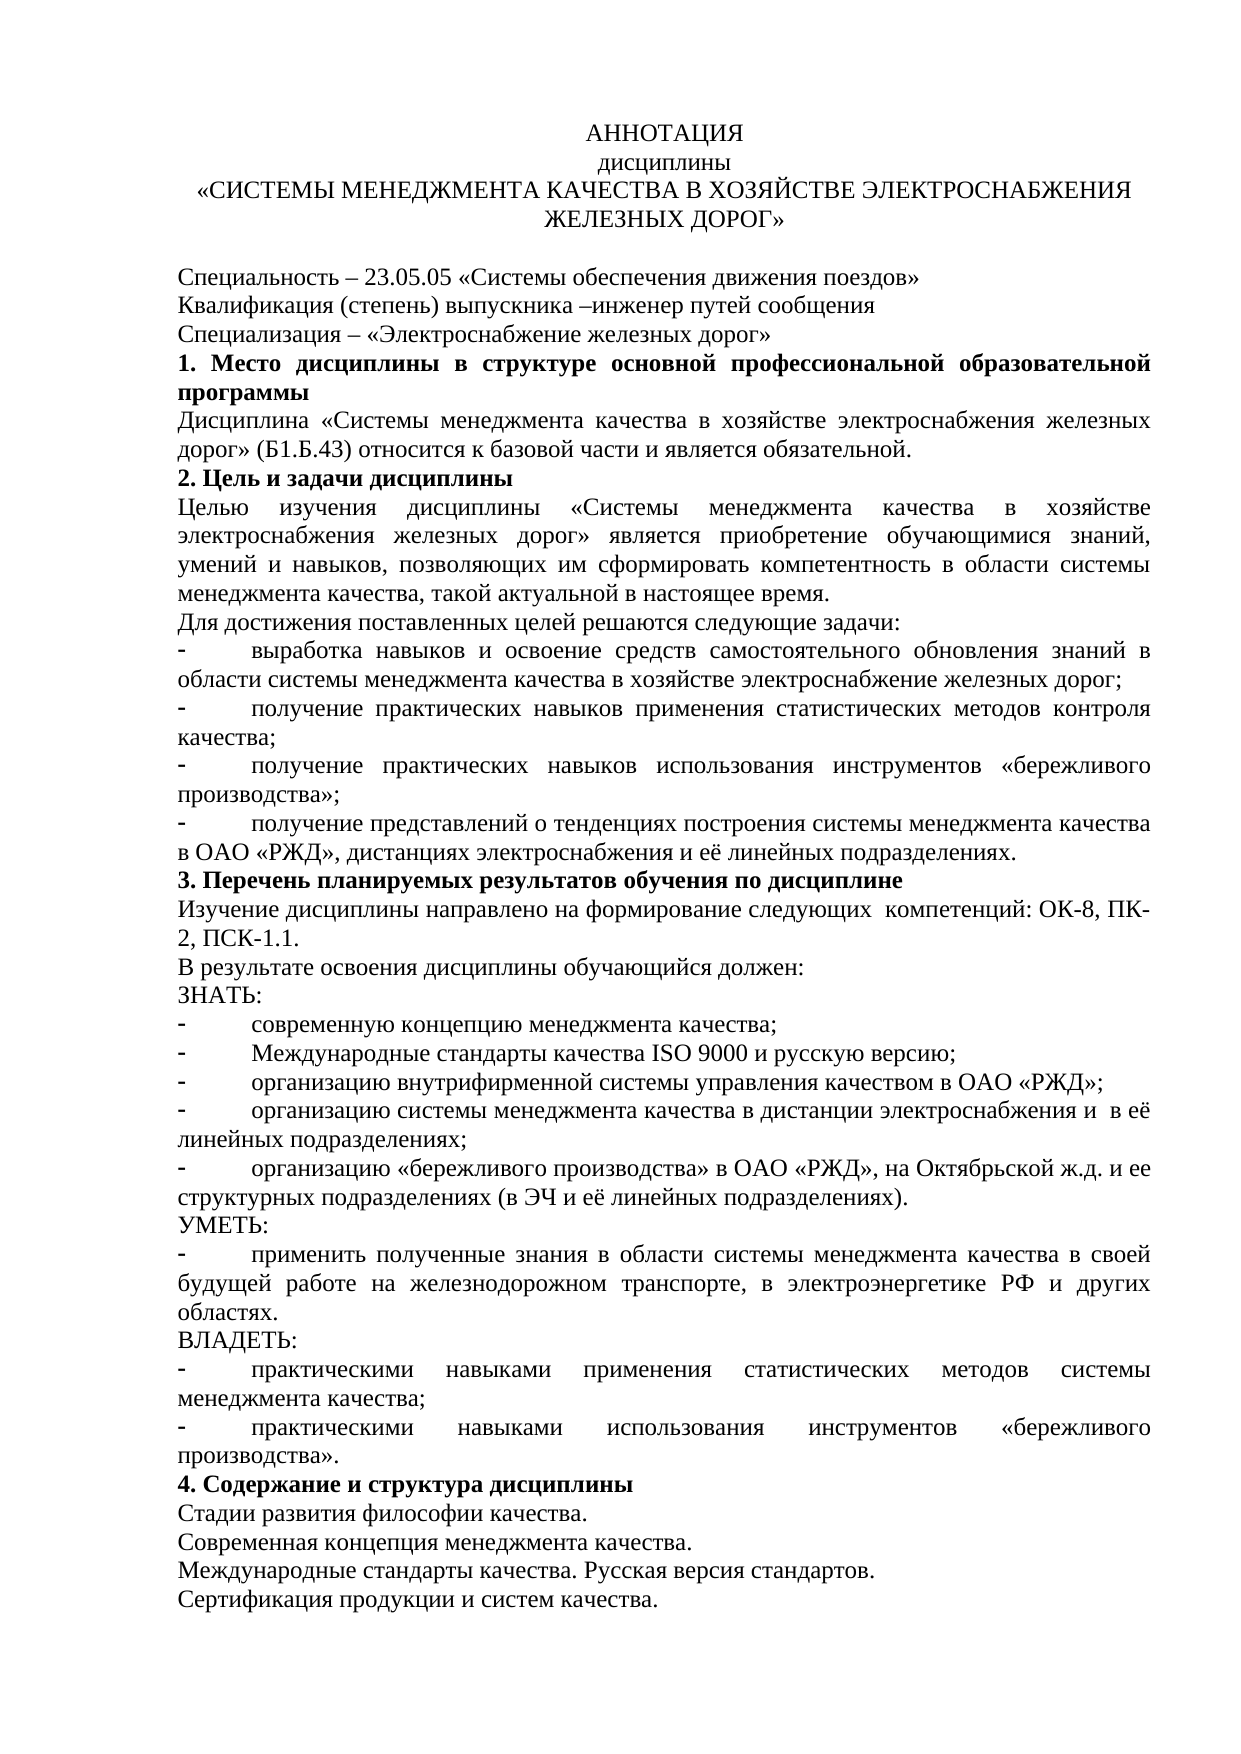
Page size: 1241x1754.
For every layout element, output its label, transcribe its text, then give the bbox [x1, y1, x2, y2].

text Изучение дисциплины направлено на формирование следующих компетенций: ОК-8, ПК-2, ПСК-1.1. [177, 894, 1152, 952]
list получение представлений о тенденциях построения системы менеджмента качества в ОАО «РЖД», дистанциях электроснабжения и её линейных подразделениях. [177, 808, 1152, 866]
list современную концепцию менеджмента качества; [177, 1009, 1152, 1038]
list организацию «бережливого производства» в ОАО «РЖД», на Октябрьской ж.д. и ее структурных подразделениях (в ЭЧ и её линейных подразделениях). [177, 1153, 1152, 1211]
text Для достижения поставленных целей решаются следующие задачи: [177, 607, 1152, 636]
text ВЛАДЕТЬ: [177, 1326, 1152, 1354]
list применить полученные знания в области системы менеджмента качества в своей будущей работе на железнодорожном транспорте, в электроэнергетике РФ и других областях. [177, 1239, 1152, 1326]
text 4. Содержание и структура дисциплины [177, 1469, 1152, 1498]
list получение практических навыков использования инструментов «бережливого производства»; [177, 751, 1152, 808]
text Специальность – 23.05.05 «Системы обеспечения движения поездов» [177, 262, 1152, 291]
text 2. Цель и задачи дисциплины [177, 463, 1152, 492]
text дисциплины [177, 147, 1152, 176]
text АННОТАЦИЯ [177, 118, 1152, 147]
list организацию внутрифирменной системы управления качеством в ОАО «РЖД»; [177, 1067, 1152, 1096]
text Целью изучения дисциплины «Системы менеджмента качества в хозяйстве электроснабжения железных дорог» является приобретение обучающимися знаний, умений и навыков, позволяющих им сформировать компетентность в области системы менеджмента качества, такой актуальной в настоящее время. [177, 492, 1152, 607]
list практическими навыками применения статистических методов системы менеджмента качества; [177, 1354, 1152, 1412]
text практическими навыками использования инструментов «бережливого производства». [177, 1412, 1152, 1469]
text Дисциплина «Системы менеджмента качества в хозяйстве электроснабжения железных дорог» (Б1.Б.43) относится к базовой части и является обязательной. [177, 406, 1152, 463]
text ЗНАТЬ: [177, 981, 1152, 1009]
text Современная концепция менеджмента качества. [177, 1527, 1152, 1556]
text Сертификация продукции и систем качества. [177, 1584, 1152, 1613]
list выработка навыков и освоение средств самостоятельного обновления знаний в области системы менеджмента качества в хозяйстве электроснабжение железных дорог; [177, 636, 1152, 693]
list получение практических навыков применения статистических методов контроля качества; [177, 693, 1152, 751]
text Стадии развития философии качества. [177, 1498, 1152, 1527]
text Квалификация (степень) выпускника –инженер путей сообщения [177, 291, 1152, 319]
list Международные стандарты качества ISO 9000 и русскую версию; [177, 1038, 1152, 1067]
text 1. Место дисциплины в структуре основной профессиональной образовательной программы [177, 348, 1152, 406]
text «СИСТЕМЫ МЕНЕДЖМЕНТА КАЧЕСТВА В ХОЗЯЙСТВЕ ЭЛЕКТРОСНАБЖЕНИЯ ЖЕЛЕЗНЫХ ДОРОГ» [177, 176, 1152, 233]
text УМЕТЬ: [177, 1211, 1152, 1239]
text 3. Перечень планируемых результатов обучения по дисциплине [177, 866, 1152, 894]
text Специализация – «Электроснабжение железных дорог» [177, 319, 1152, 348]
text Международные стандарты качества. Русская версия стандартов. [177, 1556, 1152, 1584]
list организацию системы менеджмента качества в дистанции электроснабжения и в её линейных подразделениях; [177, 1096, 1152, 1153]
text В результате освоения дисциплины обучающийся должен: [177, 952, 1152, 981]
